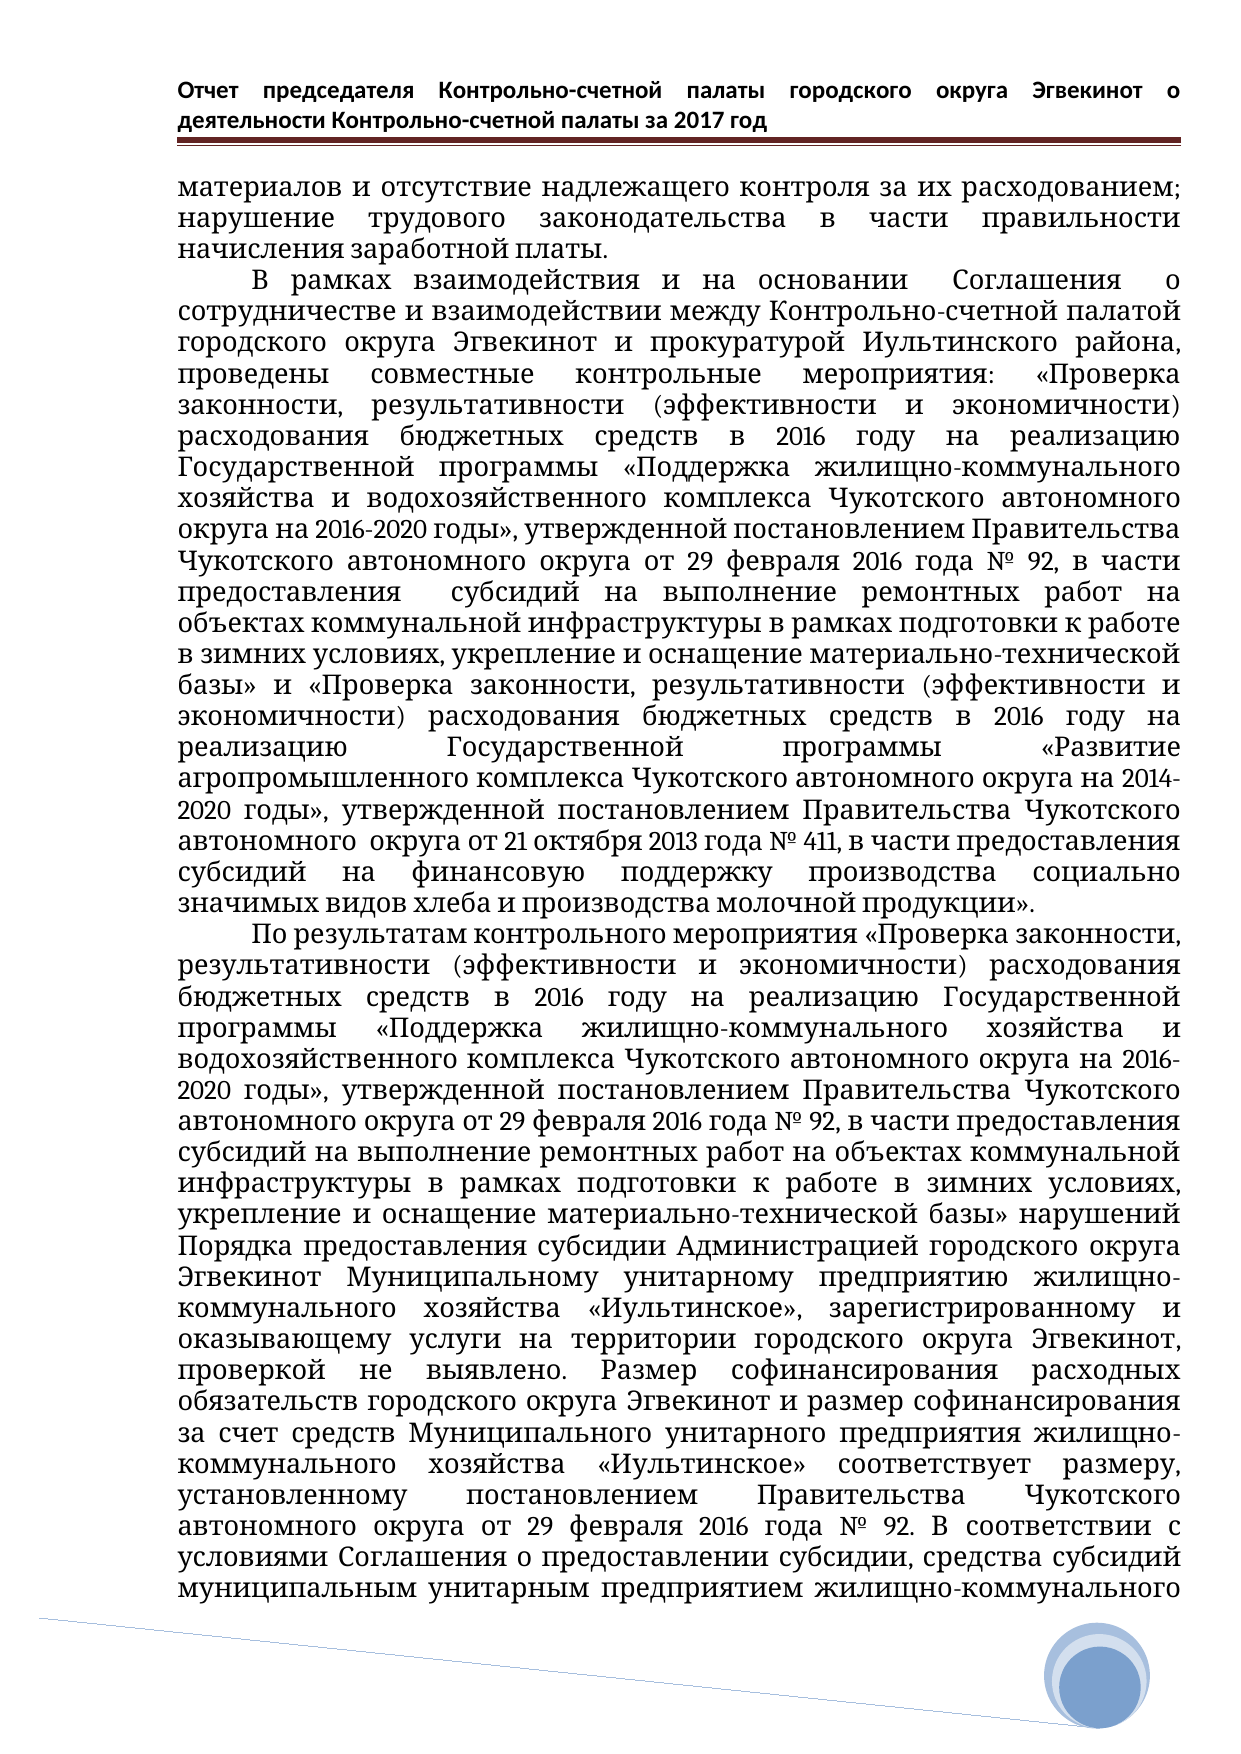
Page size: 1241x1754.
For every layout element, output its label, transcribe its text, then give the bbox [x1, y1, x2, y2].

text В рамках взаимодействия и на основании Соглашения о сотрудничестве и взаимодействии между Контрольно-счетной палатой городского округа Эгвекинот и прокуратурой Иультинского района, проведены совместные контрольные мероприятия: «Проверка законности, результативности (эффективности и экономичности) расходования бюджетных средств в 2016 году на реализацию Государственной программы «Поддержка жилищно-коммунального хозяйства и водохозяйственного комплекса Чукотского автономного округа на 2016-2020 годы», утвержденной постановлением Правительства Чукотского автономного округа от 29 февраля 2016 года № 92, в части предоставления субсидий на выполнение ремонтных работ на объектах коммунальной инфраструктуры в рамках подготовки к работе в зимних условиях, укрепление и оснащение материально-технической базы» и «Проверка законности, результативности (эффективности и экономичности) расходования бюджетных средств в 2016 году на реализацию Государственной программы «Развитие агропромышленного комплекса Чукотского автономного округа на 2014-2020 годы», утвержденной постановлением Правительства Чукотского автономного округа от 21 октября 2013 года № 411, в части предоставления субсидий на финансовую поддержку производства социально значимых видов хлеба и производства молочной продукции». [177, 265, 1181, 919]
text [177, 172, 1181, 265]
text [177, 919, 1181, 1604]
